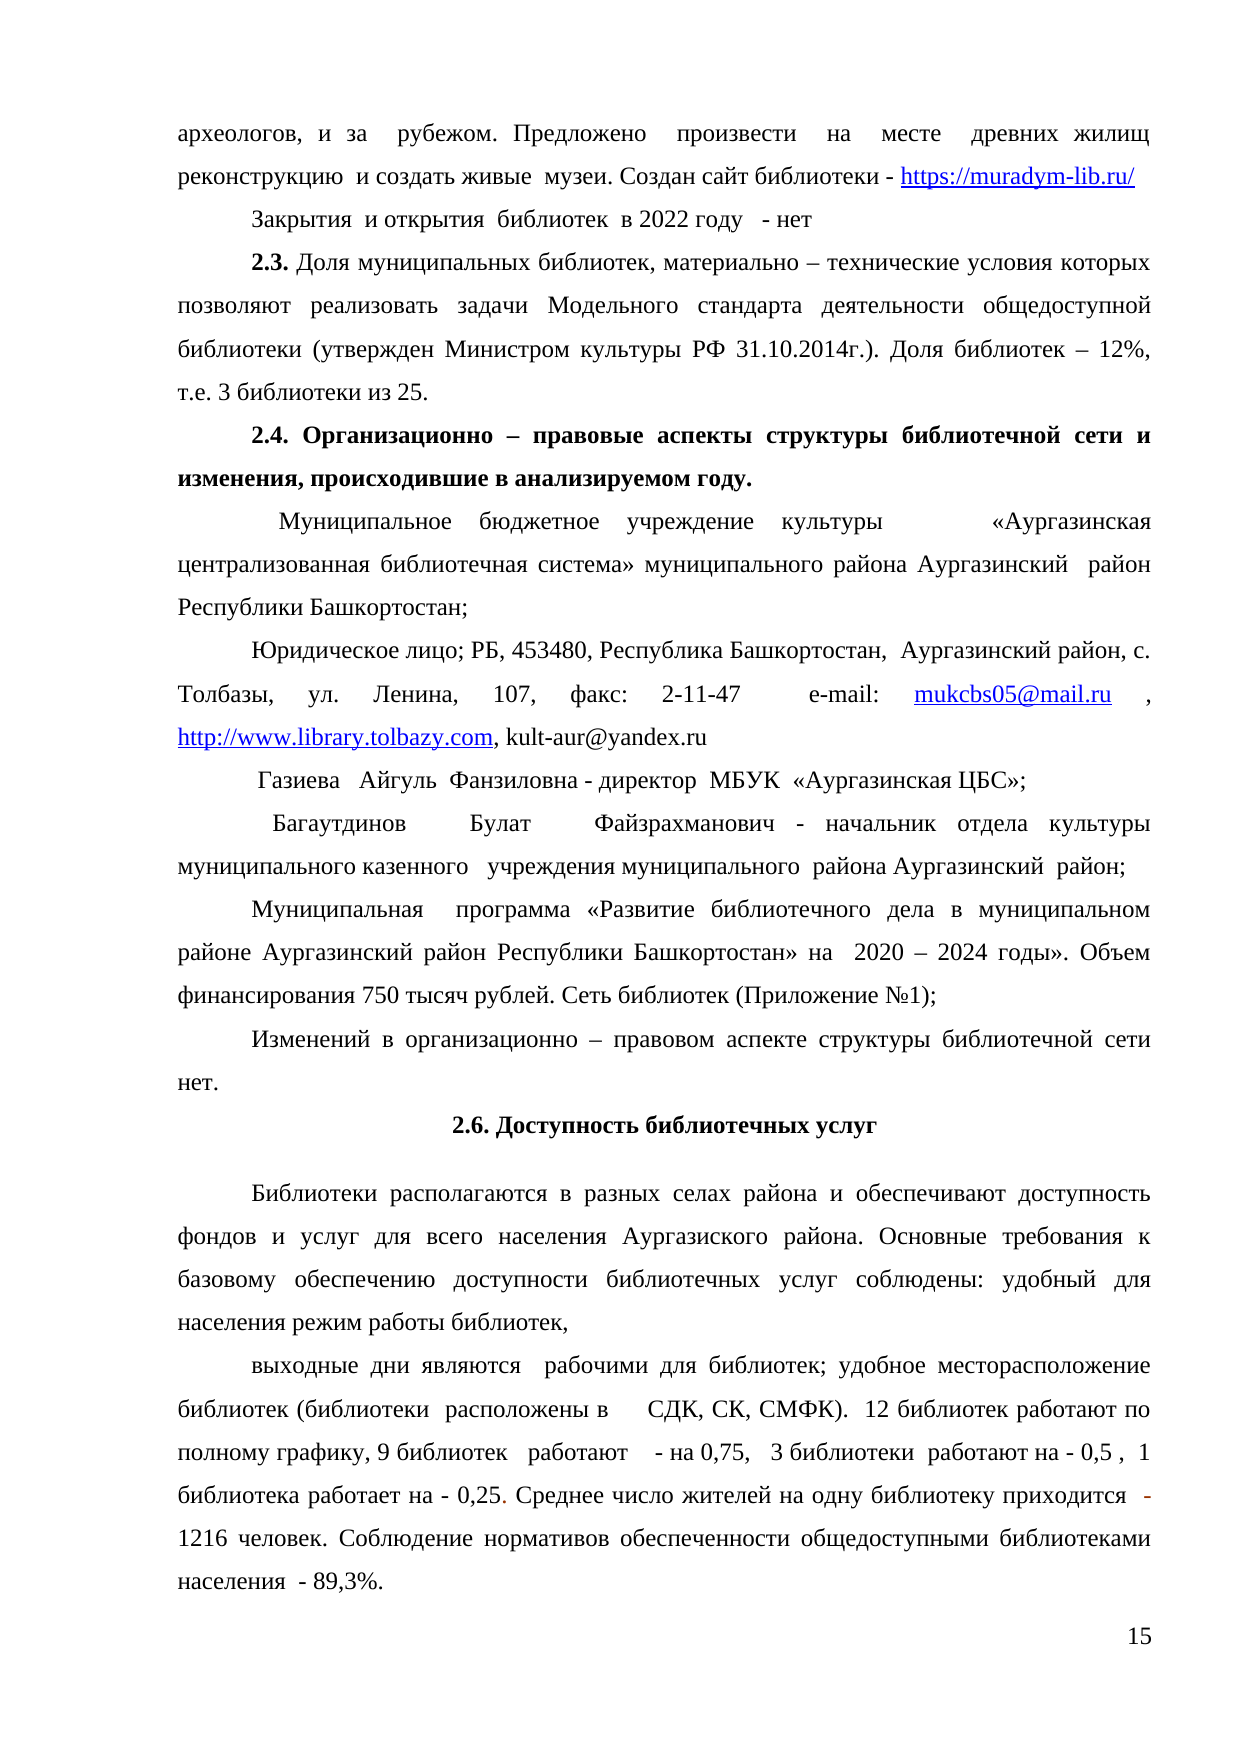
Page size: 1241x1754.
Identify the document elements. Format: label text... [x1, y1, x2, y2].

text Муниципальная программа «Развитие библиотечного дела в муниципальном районе Аургазинский район Республики Башкортостан» на 2020 – 2024 годы». Объем финансирования 750 тысяч рублей. Сеть библиотек (Приложение №1); [177, 894, 1152, 1009]
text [177, 118, 1152, 190]
text Муниципальное бюджетное учреждение культуры «Аургазинская централизованная библиотечная система» муниципального района Аургазинский район Республики Башкортостан; [177, 506, 1152, 621]
text Изменений в организационно – правовом аспекте структуры библиотечной сети нет. [177, 1024, 1152, 1096]
text Библиотеки располагаются в разных селах района и обеспечивают доступность фондов и услуг для всего населения Аургазиского района. Основные требования к базовому обеспечению доступности библиотечных услуг соблюдены: удобный для населения режим работы библиотек, [177, 1178, 1152, 1336]
text Юридическое лицо; РБ, 453480, Республика Башкортостан, Аургазинский район, с. Толбазы, ул. Ленина, 107, факс: 2-11-47 е-mail: mukcbs05@mail.ru , http://www.library.tolbazy.com, kult-aur@yandex.ru [177, 636, 1152, 751]
text 2.6. Доступность библиотечных услуг [177, 1110, 1152, 1139]
text 2.4. Организационно – правовые аспекты структуры библиотечной сети и изменения, происходившие в анализируемом году. [177, 420, 1152, 492]
text 2.3. Доля муниципальных библиотек, материально – технические условия которых позволяют реализовать задачи Модельного стандарта деятельности общедоступной библиотеки (утвержден Министром культуры РФ 31.10.2014г.). Доля библиотек – 12%, т.е. 3 библиотеки из 25. [177, 247, 1152, 406]
text Закрытия и открытия библиотек в 2022 году - нет [177, 204, 1152, 233]
text выходные дни являются рабочими для библиотек; удобное месторасположение библиотек (библиотеки расположены в СДК, СК, СМФК). 12 библиотек работают по полному графику, 9 библиотек работают - на 0,75, 3 библиотеки работают на - 0,5 , 1 библиотека работает на - 0,25. Среднее число жителей на одну библиотеку приходится - 1216 человек. Соблюдение нормативов обеспеченности общедоступными библиотеками населения - 89,3%. [177, 1351, 1152, 1595]
text Багаутдинов Булат Файзрахманович - начальник отдела культуры муниципального казенного учреждения муниципального района Аургазинский район; [177, 808, 1152, 880]
text Газиева Айгуль Фанзиловна - директор МБУК «Аургазинская ЦБС»; [177, 765, 1152, 794]
